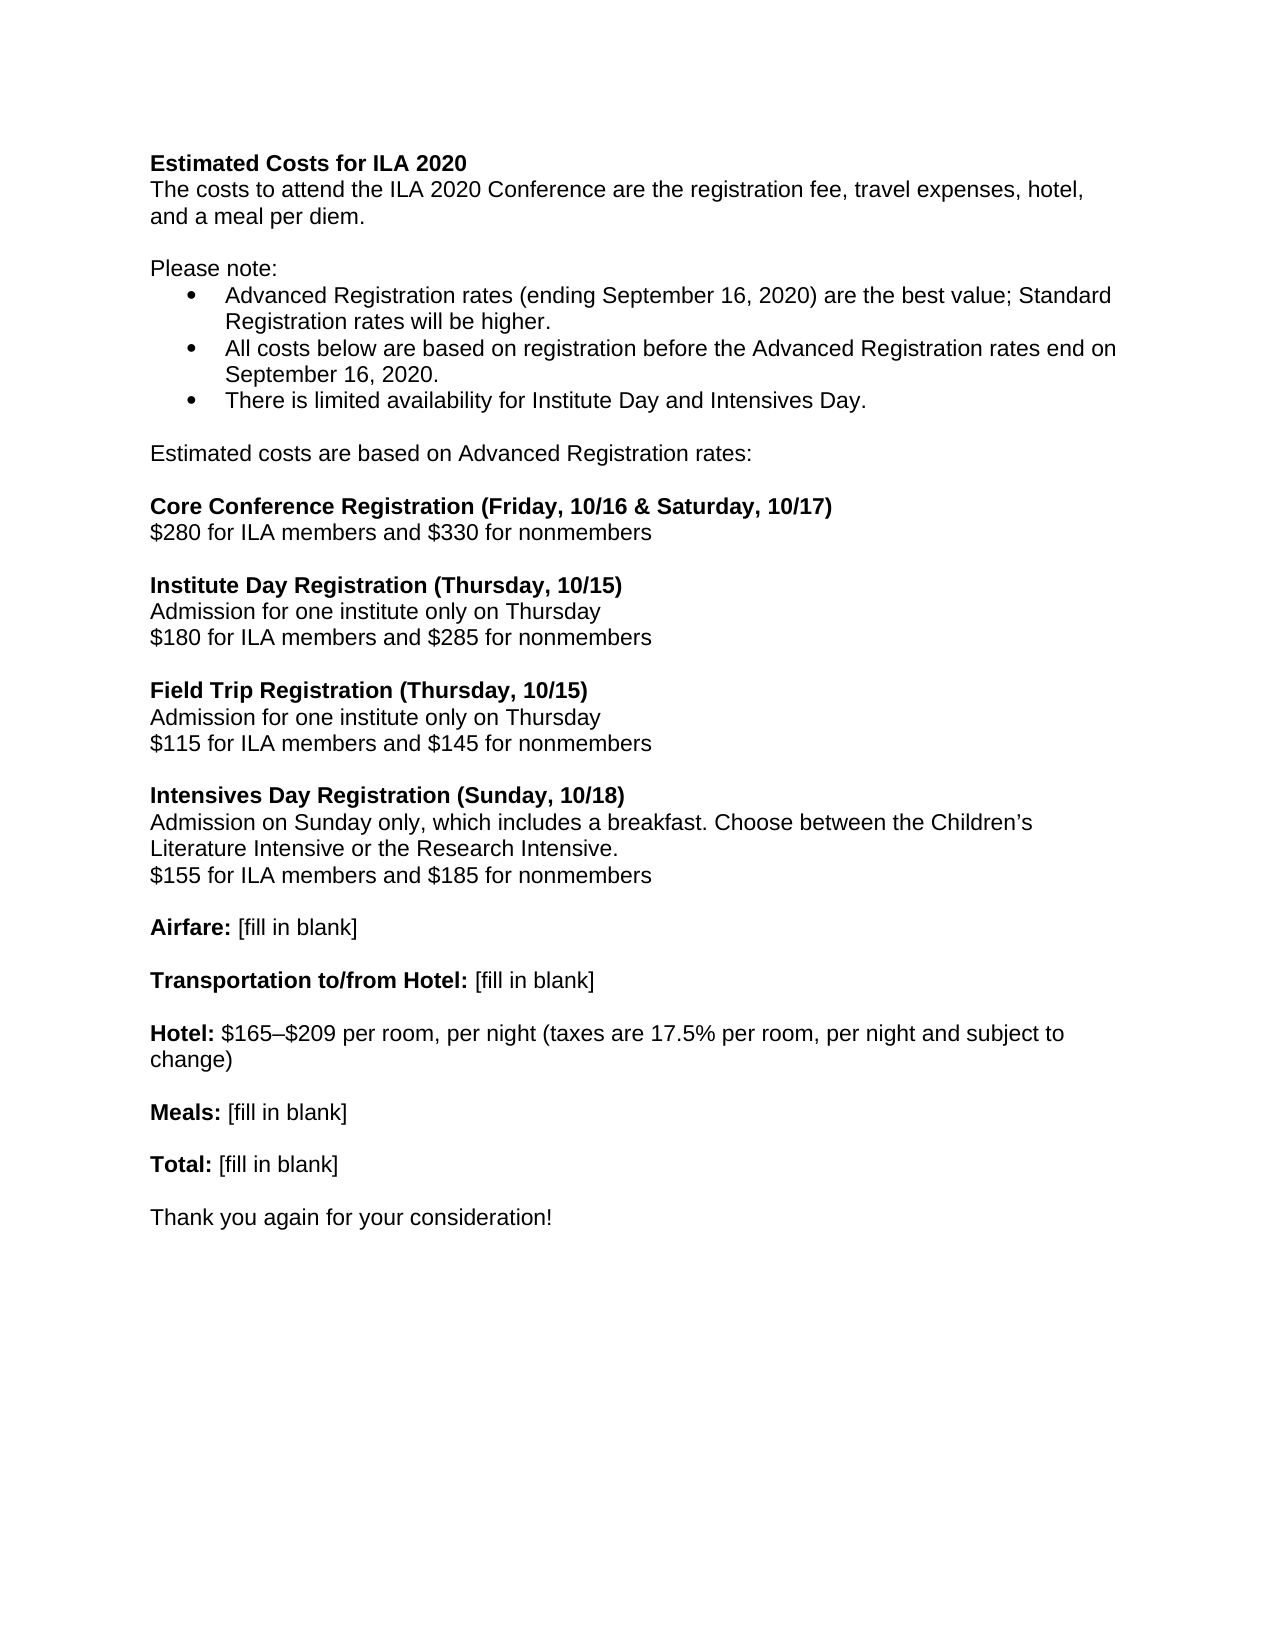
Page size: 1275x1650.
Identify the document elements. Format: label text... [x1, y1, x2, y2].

text Admission on Sunday only, which includes a breakfast. Choose between the Children’s Literature Intensive or the Research Intensive. [150, 809, 1125, 862]
text Intensives Day Registration (Sunday, 10/18) [150, 782, 1125, 809]
text Field Trip Registration (Thursday, 10/15) [150, 677, 1125, 703]
text Estimated Costs for ILA 2020 [150, 150, 1125, 176]
text Transportation to/from Hotel: [fill in blank] [150, 967, 1125, 993]
text $180 for ILA members and $285 for nonmembers [150, 624, 1125, 651]
text Thank you again for your consideration! [150, 1204, 1125, 1231]
text Total: [fill in blank] [150, 1151, 1125, 1178]
list All costs below are based on registration before the Advanced Registration rates end on September 16, 2020. [187, 334, 1125, 387]
text The costs to attend the ILA 2020 Conference are the registration fee, travel expenses, hotel, and a meal per diem. [150, 176, 1125, 229]
text $155 for ILA members and $185 for nonmembers [150, 862, 1125, 888]
list There is limited availability for Institute Day and Intensives Day. [187, 387, 1125, 413]
text Please note: [150, 255, 1125, 282]
text Airfare: [fill in blank] [150, 914, 1125, 941]
text Core Conference Registration (Friday, 10/16 & Saturday, 10/17) [150, 493, 1125, 519]
text Admission for one institute only on Thursday [150, 598, 1125, 624]
list Advanced Registration rates (ending September 16, 2020) are the best value; Standard Registration rates will be higher. [187, 282, 1125, 334]
text $115 for ILA members and $145 for nonmembers [150, 730, 1125, 756]
text Hotel: $165–$209 per room, per night (taxes are 17.5% per room, per night and subject to change) [150, 1020, 1125, 1072]
text Estimated costs are based on Advanced Registration rates: [150, 440, 1125, 466]
text $280 for ILA members and $330 for nonmembers [150, 519, 1125, 545]
text Admission for one institute only on Thursday [150, 703, 1125, 730]
text Meals: [fill in blank] [150, 1099, 1125, 1125]
text Institute Day Registration (Thursday, 10/15) [150, 572, 1125, 598]
